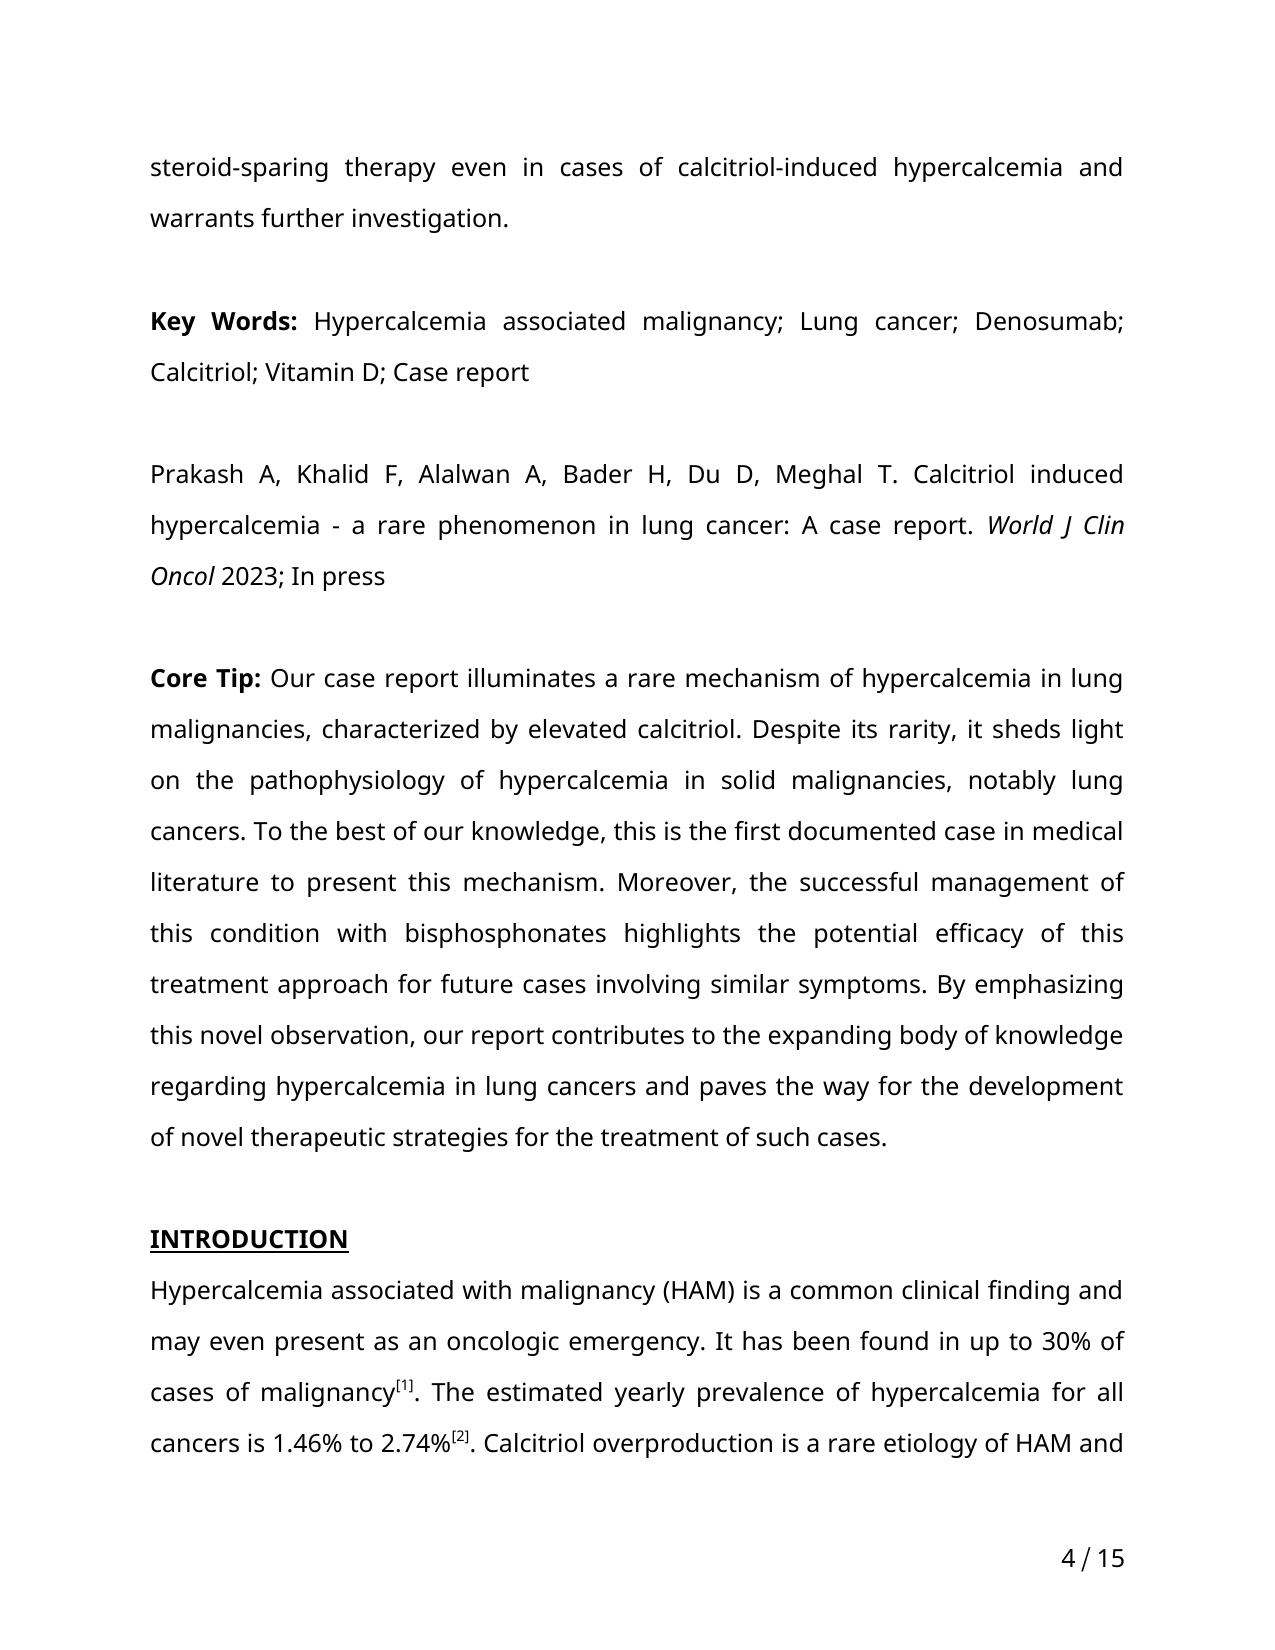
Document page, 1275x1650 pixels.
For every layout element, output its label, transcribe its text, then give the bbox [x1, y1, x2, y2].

text Core Tip: Our case report illuminates a rare mechanism of hypercalcemia in lung malignancies, characterized by elevated calcitriol. Despite its rarity, it sheds light on the pathophysiology of hypercalcemia in solid malignancies, notably lung cancers. To the best of our knowledge, this is the first documented case in medical literature to present this mechanism. Moreover, the successful management of this condition with bisphosphonates highlights the potential efficacy of this treatment approach for future cases involving similar symptoms. By emphasizing this novel observation, our report contributes to the expanding body of knowledge regarding hypercalcemia in lung cancers and paves the way for the development of novel therapeutic strategies for the treatment of such cases. [150, 660, 1125, 1154]
text INTRODUCTION [150, 1222, 1125, 1256]
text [150, 1273, 1125, 1460]
text Key Words: Hypercalcemia associated malignancy; Lung cancer; Denosumab; Calcitriol; Vitamin D; Case report [150, 303, 1125, 388]
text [150, 150, 1125, 235]
text Prakash A, Khalid F, Alalwan A, Bader H, Du D, Meghal T. Calcitriol induced hypercalcemia - a rare phenomenon in lung cancer: A case report. World J Clin Oncol 2023; In press [150, 456, 1125, 592]
